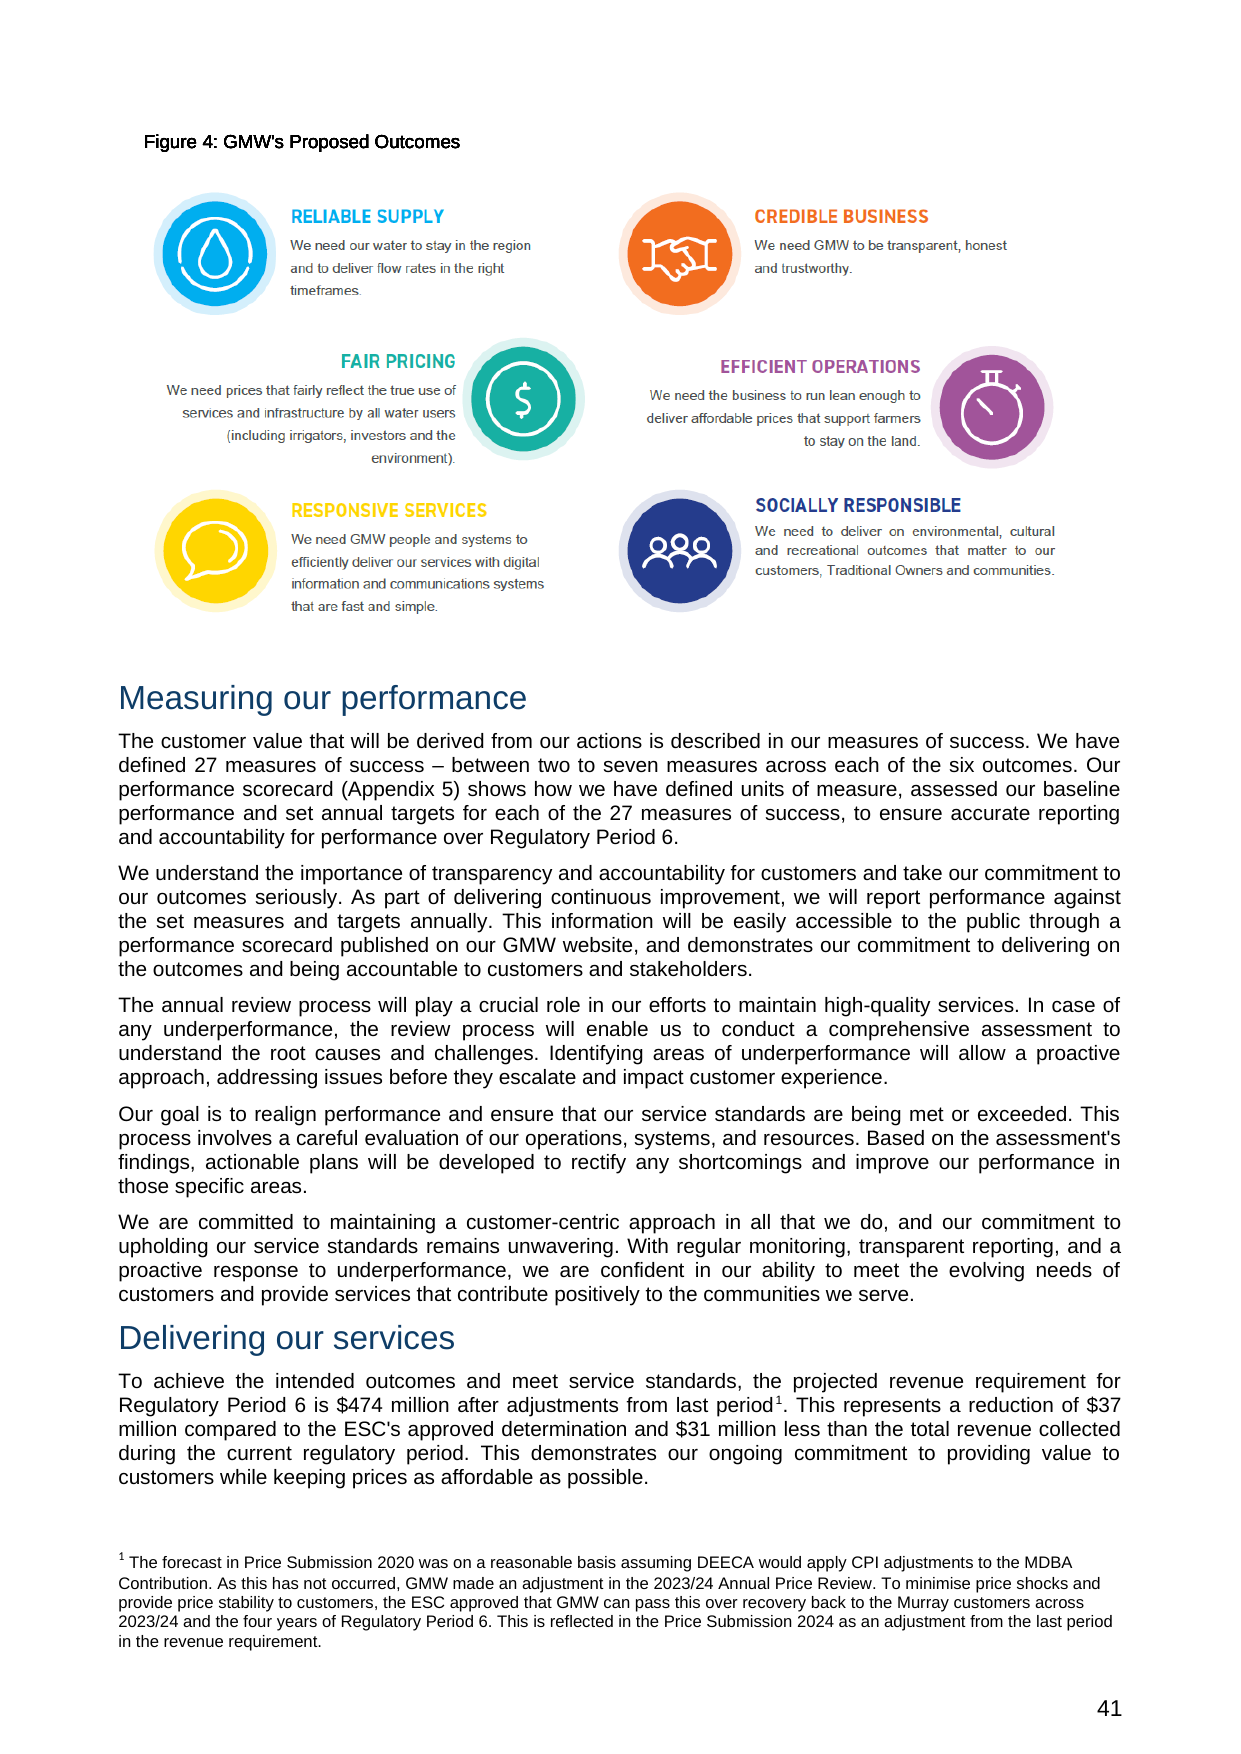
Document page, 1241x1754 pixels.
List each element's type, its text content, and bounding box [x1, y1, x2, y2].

text Delivering our services [118, 1318, 1122, 1357]
text We understand the importance of transparency and accountability for customers and take our commitment to our outcomes seriously. As part of delivering continuous improvement, we will report performance against the set measures and targets annually. This information will be easily accessible to the public through a performance scorecard published on our GMW website, and demonstrates our commitment to delivering on the outcomes and being accountable to customers and stakeholders. [118, 861, 1122, 981]
text We are committed to maintaining a customer-centric approach in all that we do, and our commitment to upholding our service standards remains unwavering. With regular monitoring, transparent reporting, and a proactive response to underperformance, we are confident in our ability to meet the evolving needs of customers and provide services that contribute positively to the communities we serve. [118, 1210, 1122, 1306]
text The annual review process will play a crucial role in our efforts to maintain high-quality services. In case of any underperformance, the review process will enable us to conduct a comprehensive assessment to understand the root causes and challenges. Identifying areas of underperformance will allow a proactive approach, addressing issues before they escalate and impact customer experience. [118, 993, 1122, 1089]
text To achieve the intended outcomes and meet service standards, the projected revenue requirement for Regulatory Period 6 is $474 million after adjustments from last period. This represents a reduction of $37 million compared to the ESC's approved determination and $31 million less than the total revenue collected during the current regulatory period. This demonstrates our ongoing commitment to providing value to customers while keeping prices as affordable as possible. [118, 1369, 1122, 1489]
text The customer value that will be derived from our actions is described in our measures of success. We have defined 27 measures of success – between two to seven measures across each of the six outcomes. Our performance scorecard (Appendix 5) shows how we have defined units of measure, assessed our baseline performance and set annual targets for each of the 27 measures of success, to ensure accurate reporting and accountability for performance over Regulatory Period 6. [118, 729, 1122, 848]
text Our goal is to realign performance and ensure that our service standards are being met or exceeded. This process involves a careful evaluation of our operations, systems, and resources. Based on the assessment's findings, actionable plans will be developed to rectify any shortcomings and improve our performance in those specific areas. [118, 1102, 1122, 1197]
picture [125, 174, 1102, 664]
